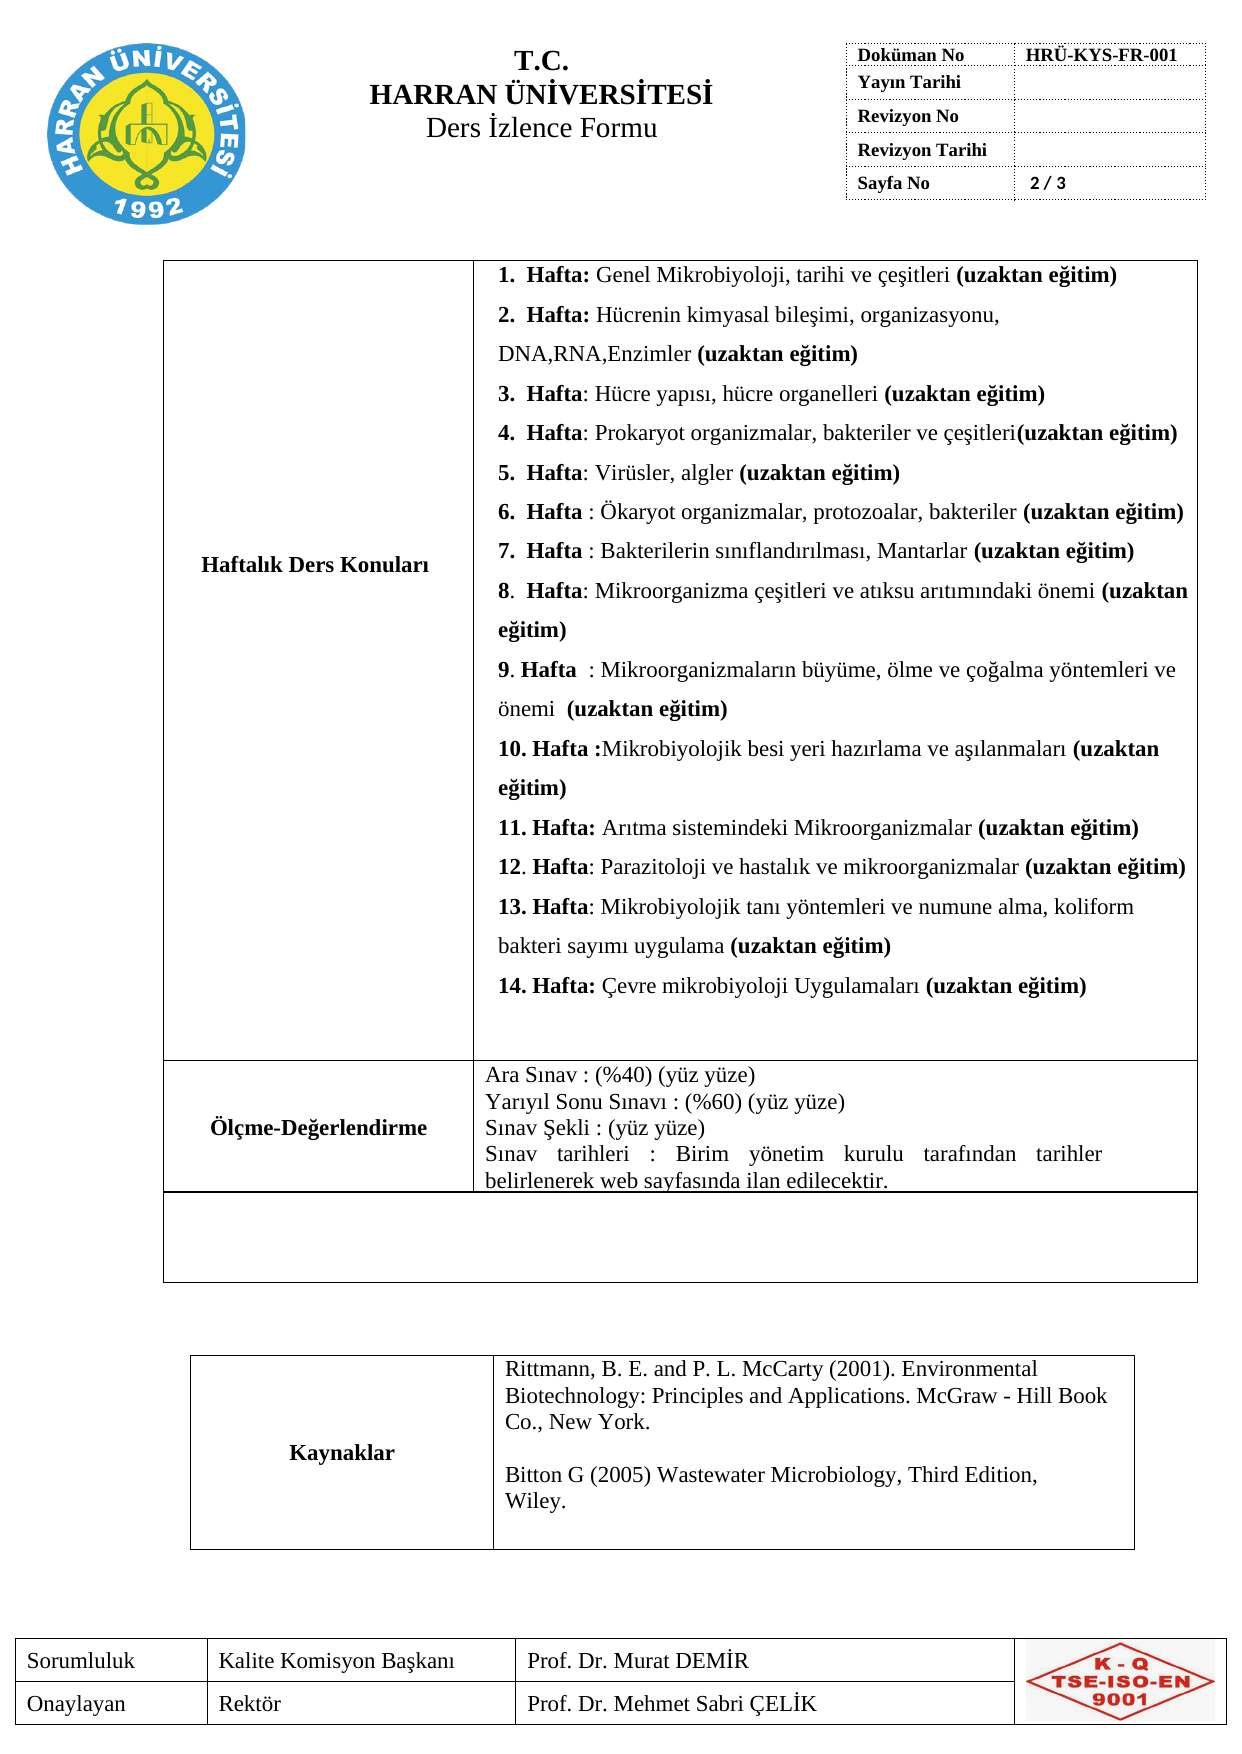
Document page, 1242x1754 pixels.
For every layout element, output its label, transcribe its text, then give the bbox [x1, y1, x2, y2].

table_cell Ölçme-Değerlendirme [164, 1061, 473, 1191]
table_cell Haftalık Ders Konuları [164, 261, 473, 1060]
picture [1026, 1639, 1216, 1721]
table_cell [164, 1193, 474, 1282]
table_header Rittmann, B. E. and P. L. McCarty (2001). Environmental Biotechnology: Principles and Applications. McGraw - Hill Book Co., New York. Bitton G (2005) Wastewater Microbiology, Third Edition, Wiley. [494, 1356, 1134, 1549]
table_cell Ara Sınav : (%40) (yüz yüze) Yarıyıl Sonu Sınavı : (%60) (yüz yüze) Sınav Şekli : (yüz yüze) Sınav tarihleri : Birim yönetim kurulu tarafından tarihler belirlenerek web sayfasında ilan edilecektir. [474, 1061, 1197, 1191]
table_cell [474, 1193, 1197, 1282]
table_cell 1. Hafta: Genel Mikrobiyoloji, tarihi ve çeşitleri (uzaktan eğitim) 2. Hafta: Hücrenin kimyasal bileşimi, organizasyonu, DNA,RNA,Enzimler (uzaktan eğitim) 3. Hafta: Hücre yapısı, hücre organelleri (uzaktan eğitim) 4. Hafta: Prokaryot organizmalar, bakteriler ve çeşitleri(uzaktan eğitim) 5. Hafta: Virüsler, algler (uzaktan eğitim) 6. Hafta : Ökaryot organizmalar, protozoalar, bakteriler (uzaktan eğitim) 7. Hafta : Bakterilerin sınıflandırılması, Mantarlar (uzaktan eğitim) 8. Hafta: Mikroorganizma çeşitleri ve atıksu arıtımındaki önemi (uzaktan eğitim) 9. Hafta : Mikroorganizmaların büyüme, ölme ve çoğalma yöntemleri ve önemi (uzaktan eğitim) 10. Hafta :Mikrobiyolojik besi yeri hazırlama ve aşılanmaları (uzaktan eğitim) 11. Hafta: Arıtma sistemindeki Mikroorganizmalar (uzaktan eğitim) 12. Hafta: Parazitoloji ve hastalık ve mikroorganizmalar (uzaktan eğitim) 13. Hafta: Mikrobiyolojik tanı yöntemleri ve numune alma, koliform bakteri sayımı uygulama (uzaktan eğitim) 14. Hafta: Çevre mikrobiyoloji Uygulamaları (uzaktan eğitim) [474, 261, 1197, 1060]
picture [47, 43, 246, 225]
table_header Kaynaklar [191, 1356, 493, 1549]
